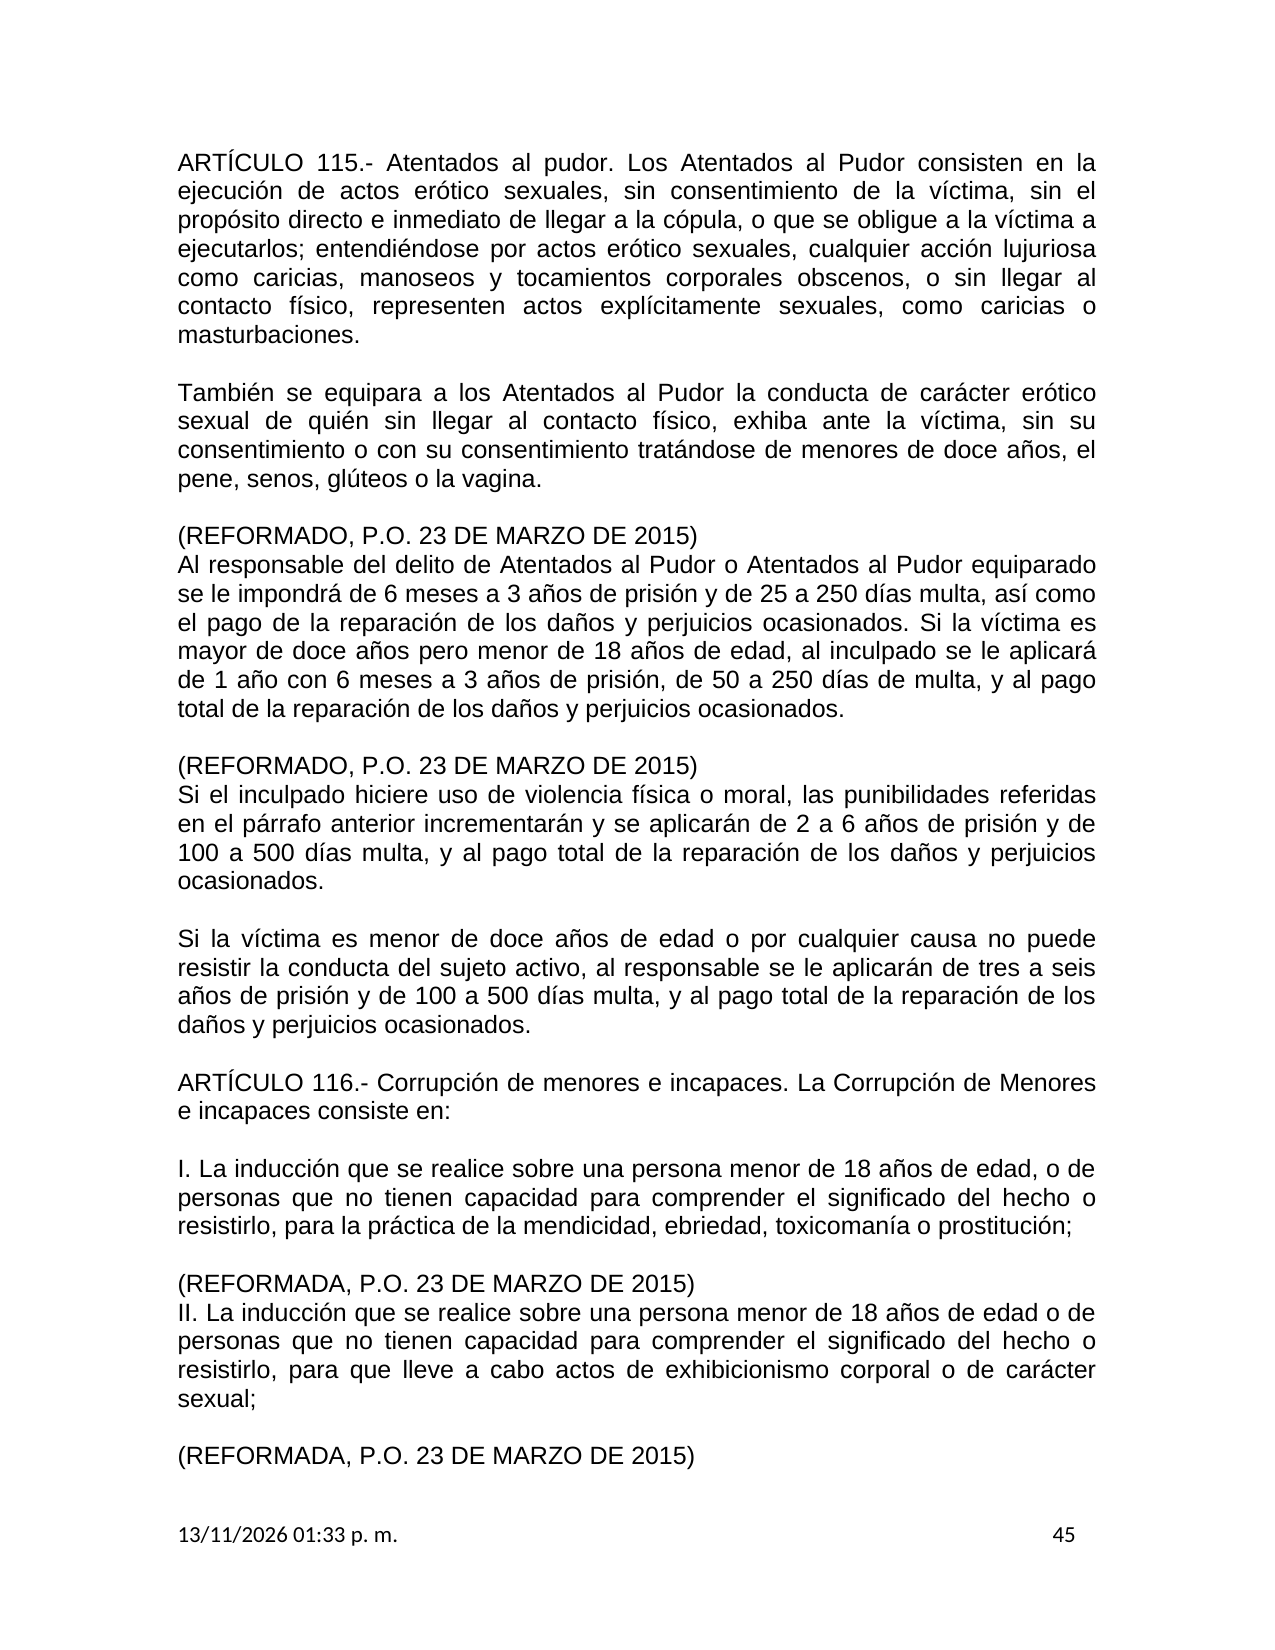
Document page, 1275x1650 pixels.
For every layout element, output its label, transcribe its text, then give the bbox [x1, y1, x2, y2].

text II. La inducción que se realice sobre una persona menor de 18 años de edad o de personas que no tienen capacidad para comprender el significado del hecho o resistirlo, para que lleve a cabo actos de exhibicionismo corporal o de carácter sexual; [177, 1298, 1098, 1413]
text (REFORMADO, P.O. 23 DE MARZO DE 2015) [177, 521, 1098, 550]
text También se equipara a los Atentados al Pudor la conducta de carácter erótico sexual de quién sin llegar al contacto físico, exhiba ante la víctima, sin su consentimiento o con su consentimiento tratándose de menores de doce años, el pene, senos, glúteos o la vagina. [177, 378, 1098, 493]
text ARTÍCULO 116.- Corrupción de menores e incapaces. La Corrupción de Menores e incapaces consiste en: [177, 1068, 1098, 1125]
text Al responsable del delito de Atentados al Pudor o Atentados al Pudor equiparado se le impondrá de 6 meses a 3 años de prisión y de 25 a 250 días multa, así como el pago de la reparación de los daños y perjuicios ocasionados. Si la víctima es mayor de doce años pero menor de 18 años de edad, al inculpado se le aplicará de 1 año con 6 meses a 3 años de prisión, de 50 a 250 días de multa, y al pago total de la reparación de los daños y perjuicios ocasionados. [177, 550, 1098, 723]
text (REFORMADA, P.O. 23 DE MARZO DE 2015) [177, 1269, 1098, 1298]
text Si la víctima es menor de doce años de edad o por cualquier causa no puede resistir la conducta del sujeto activo, al responsable se le aplicarán de tres a seis años de prisión y de 100 a 500 días multa, y al pago total de la reparación de los daños y perjuicios ocasionados. [177, 924, 1098, 1039]
text ARTÍCULO 115.- Atentados al pudor. Los Atentados al Pudor consisten en la ejecución de actos erótico sexuales, sin consentimiento de la víctima, sin el propósito directo e inmediato de llegar a la cópula, o que se obligue a la víctima a ejecutarlos; entendiéndose por actos erótico sexuales, cualquier acción lujuriosa como caricias, manoseos y tocamientos corporales obscenos, o sin llegar al contacto físico, representen actos explícitamente sexuales, como caricias o masturbaciones. [177, 148, 1098, 349]
text (REFORMADA, P.O. 23 DE MARZO DE 2015) [177, 1441, 1098, 1470]
text I. La inducción que se realice sobre una persona menor de 18 años de edad, o de personas que no tienen capacidad para comprender el significado del hecho o resistirlo, para la práctica de la mendicidad, ebriedad, toxicomanía o prostitución; [177, 1154, 1098, 1240]
text (REFORMADO, P.O. 23 DE MARZO DE 2015) [177, 751, 1098, 780]
text Si el inculpado hiciere uso de violencia física o moral, las punibilidades referidas en el párrafo anterior incrementarán y se aplicarán de 2 a 6 años de prisión y de 100 a 500 días multa, y al pago total de la reparación de los daños y perjuicios ocasionados. [177, 780, 1098, 895]
